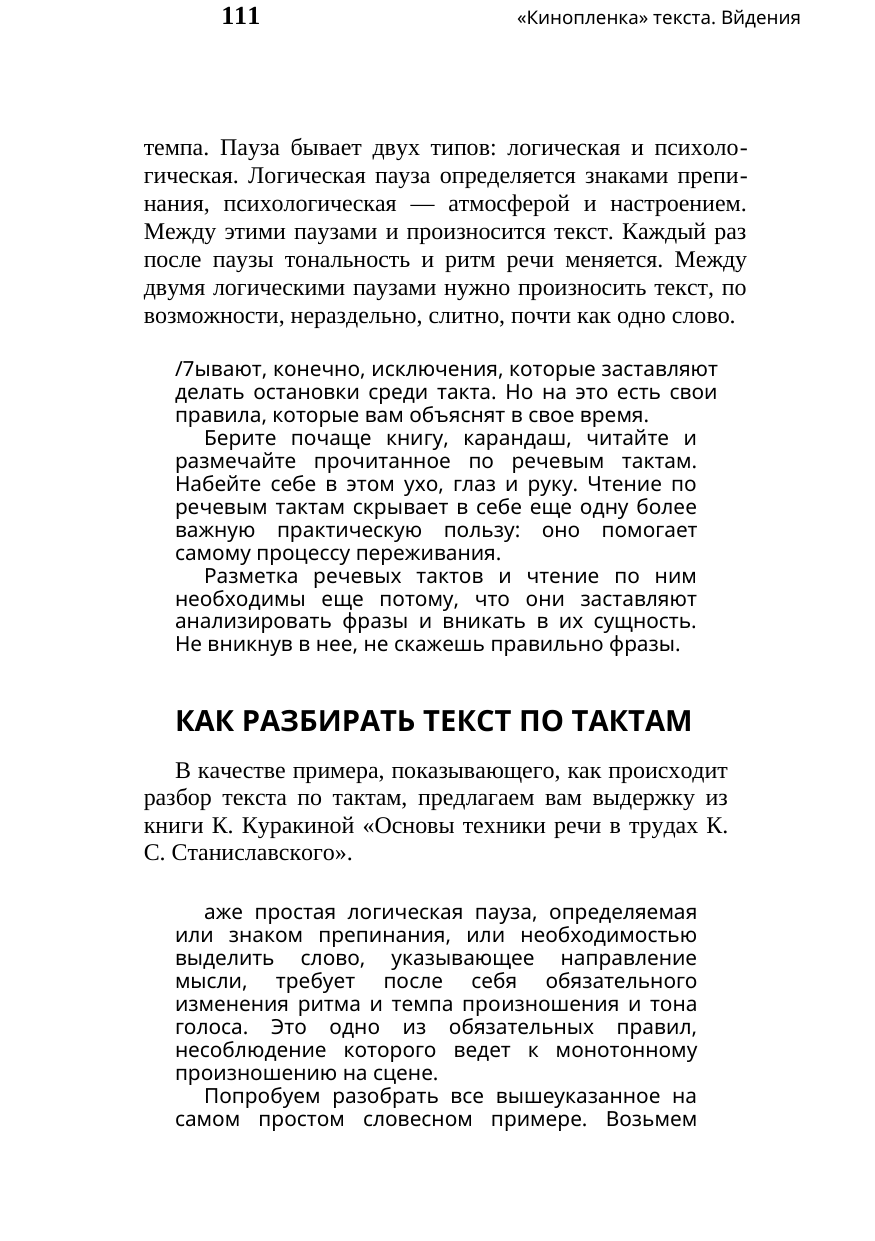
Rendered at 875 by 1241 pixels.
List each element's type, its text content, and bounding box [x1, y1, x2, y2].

text В качестве примера, показывающего, как происходит разбор текста по тактам, предлагаем вам выдержку из книги К. Куракиной «Основы техники речи в трудах К. С. Станиславского». [143, 756, 729, 866]
text Берите почаще книгу, карандаш, читайте и размечайте прочитанное по речевым тактам. Набейте себе в этом ухо, глаз и руку. Чтение по речевым тактам скрывает в себе еще одну более важную практическую пользу: оно помогает самому процессу переживания. [175, 427, 697, 565]
text аже простая логическая пауза, определяемая или знаком препинания, или необходимостью выделить слово, указывающее направление мысли, требует после себя обязательного изменения ритма и темпа произношения и тона голоса. Это одно из обязательных правил, несоблюдение которого ведет к монотонному произношению на сцене. [175, 901, 697, 1085]
text Разметка речевых тактов и чтение по ним необходимы еще потому, что они заставляют анализировать фразы и вникать в их сущность. Не вникнув в нее, не скажешь правильно фразы. [175, 565, 697, 656]
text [143, 133, 747, 329]
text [175, 1085, 697, 1131]
text /7ывают, конечно, исключения, которые заставляют делать остановки среди такта. Но на это есть свои правила, которые вам объяснят в свое время. [175, 357, 718, 427]
text КАК РАЗБИРАТЬ ТЕКСТ ПО ТАКТАМ [143, 708, 749, 737]
